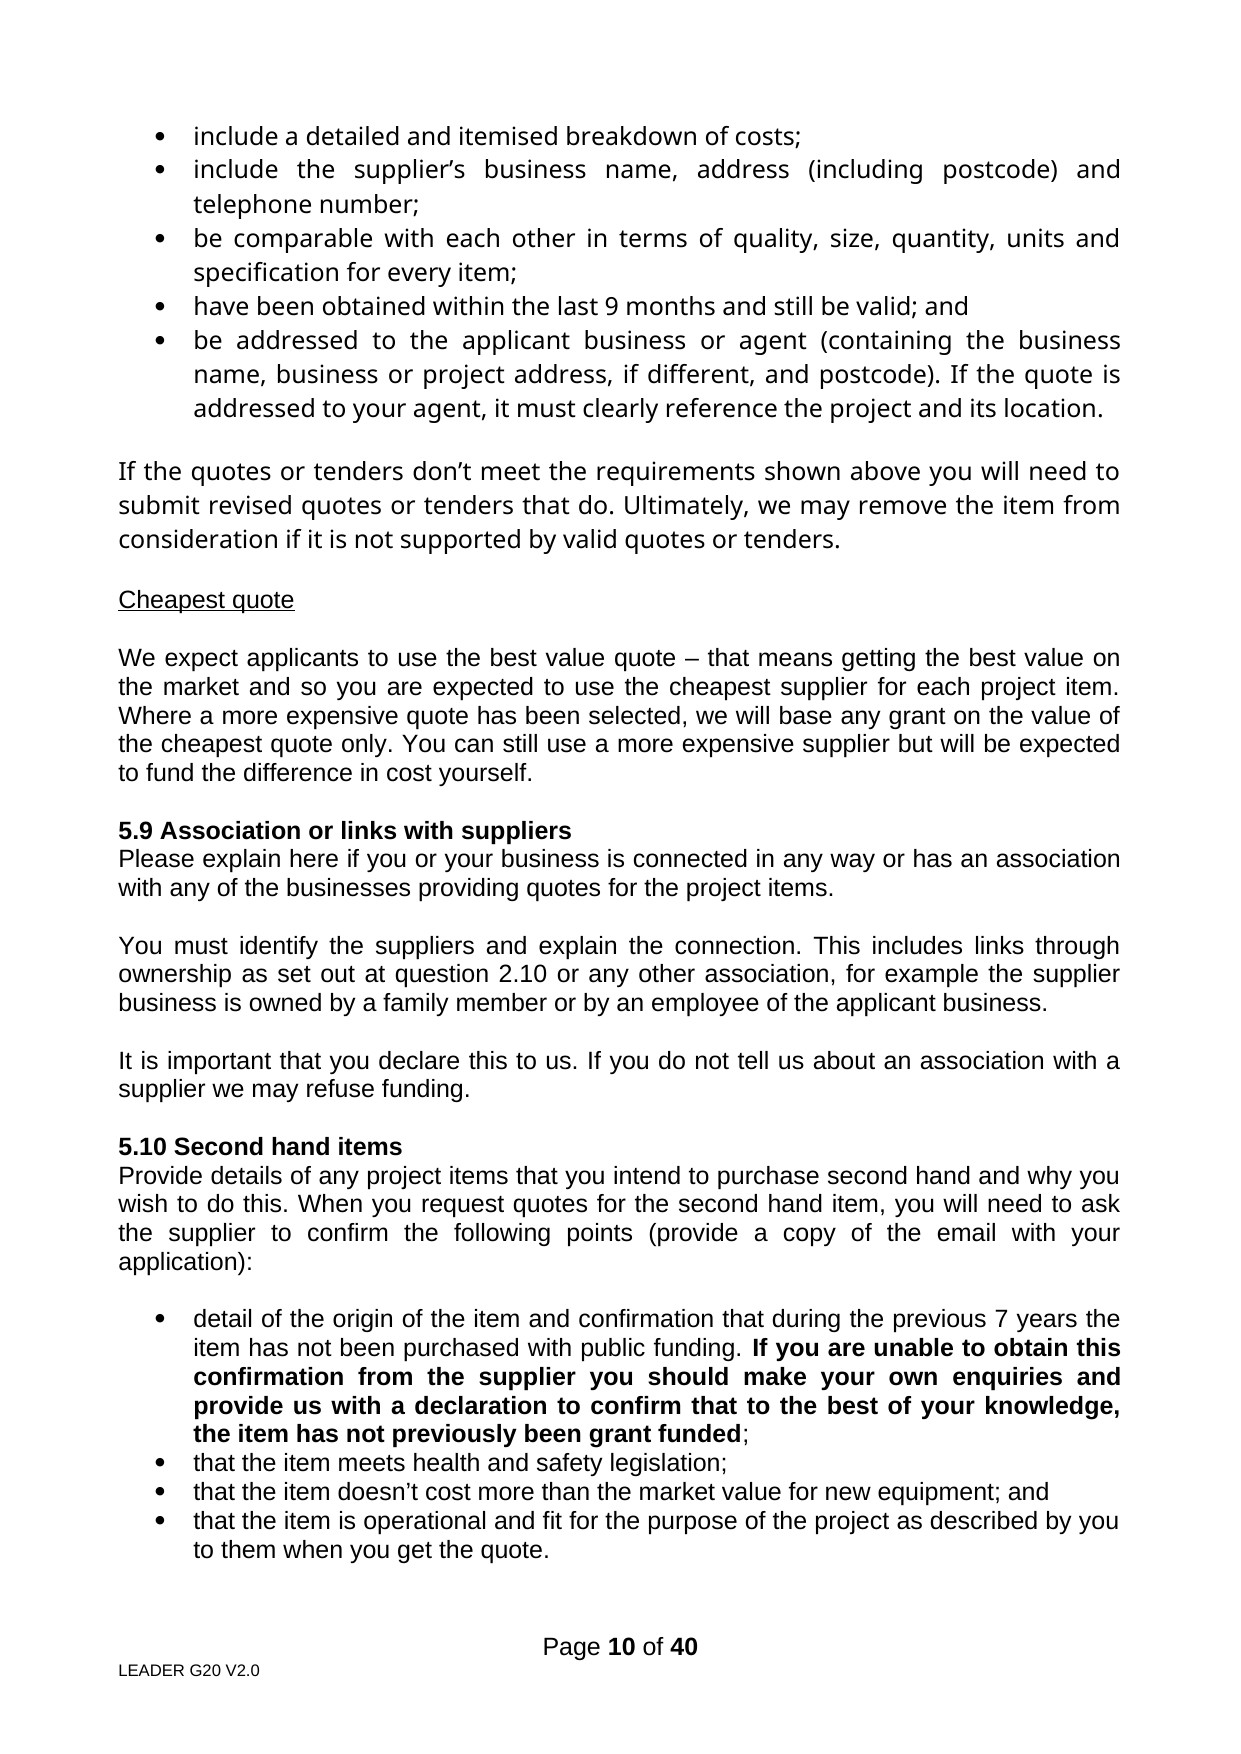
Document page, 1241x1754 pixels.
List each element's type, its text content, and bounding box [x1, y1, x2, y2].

text If the quotes or tenders don’t meet the requirements shown above you will need to submit revised quotes or tenders that do. Ultimately, we may remove the item from consideration if it is not supported by valid quotes or tenders. [118, 454, 1122, 556]
list detail of the origin of the item and confirmation that during the previous 7 years the item has not been purchased with public funding. If you are unable to obtain this confirmation from the supplier you should make your own enquiries and provide us with a declaration to confirm that to the best of your knowledge, the item has not previously been grant funded; [156, 1304, 1122, 1448]
text Provide details of any project items that you intend to purchase second hand and why you wish to do this. When you request quotes for the second hand item, you will need to ask the supplier to confirm the following points (provide a copy of the email with your application): [118, 1161, 1122, 1304]
list be addressed to the applicant business or agent (containing the business name, business or project address, if different, and postcode). If the quote is addressed to your agent, it must clearly reference the project and its location. [156, 322, 1122, 425]
list include the supplier’s business name, address (including postcode) and telephone number; [156, 152, 1122, 220]
text 5.10 Second hand items [118, 1132, 1122, 1161]
list have been obtained within the last 9 months and still be valid; and [156, 288, 1122, 322]
list that the item is operational and fit for the purpose of the project as described by you to them when you get the quote. [156, 1506, 1122, 1563]
text You must identify the suppliers and explain the connection. This includes links through ownership as set out at question 2.10 or any other association, for example the supplier business is owned by a family member or by an employee of the applicant business. [118, 931, 1122, 1017]
text Cheapest quote [118, 585, 1122, 614]
text 5.9 Association or links with suppliers [118, 816, 1122, 844]
text It is important that you declare this to us. If you do not tell us about an association with a supplier we may refuse funding. [118, 1046, 1122, 1103]
list include a detailed and itemised breakdown of costs; [156, 118, 1122, 152]
list be comparable with each other in terms of quality, size, quantity, units and specification for every item; [156, 220, 1122, 288]
list that the item doesn’t cost more than the market value for new equipment; and [156, 1477, 1122, 1506]
list that the item meets health and safety legislation; [156, 1448, 1122, 1477]
text Please explain here if you or your business is connected in any way or has an association with any of the businesses providing quotes for the project items. [118, 844, 1122, 902]
text We expect applicants to use the best value quote – that means getting the best value on the market and so you are expected to use the cheapest supplier for each project item. Where a more expensive quote has been selected, we will base any grant on the value of the cheapest quote only. You can still use a more expensive supplier but will be expected to fund the difference in cost yourself. [118, 643, 1122, 787]
